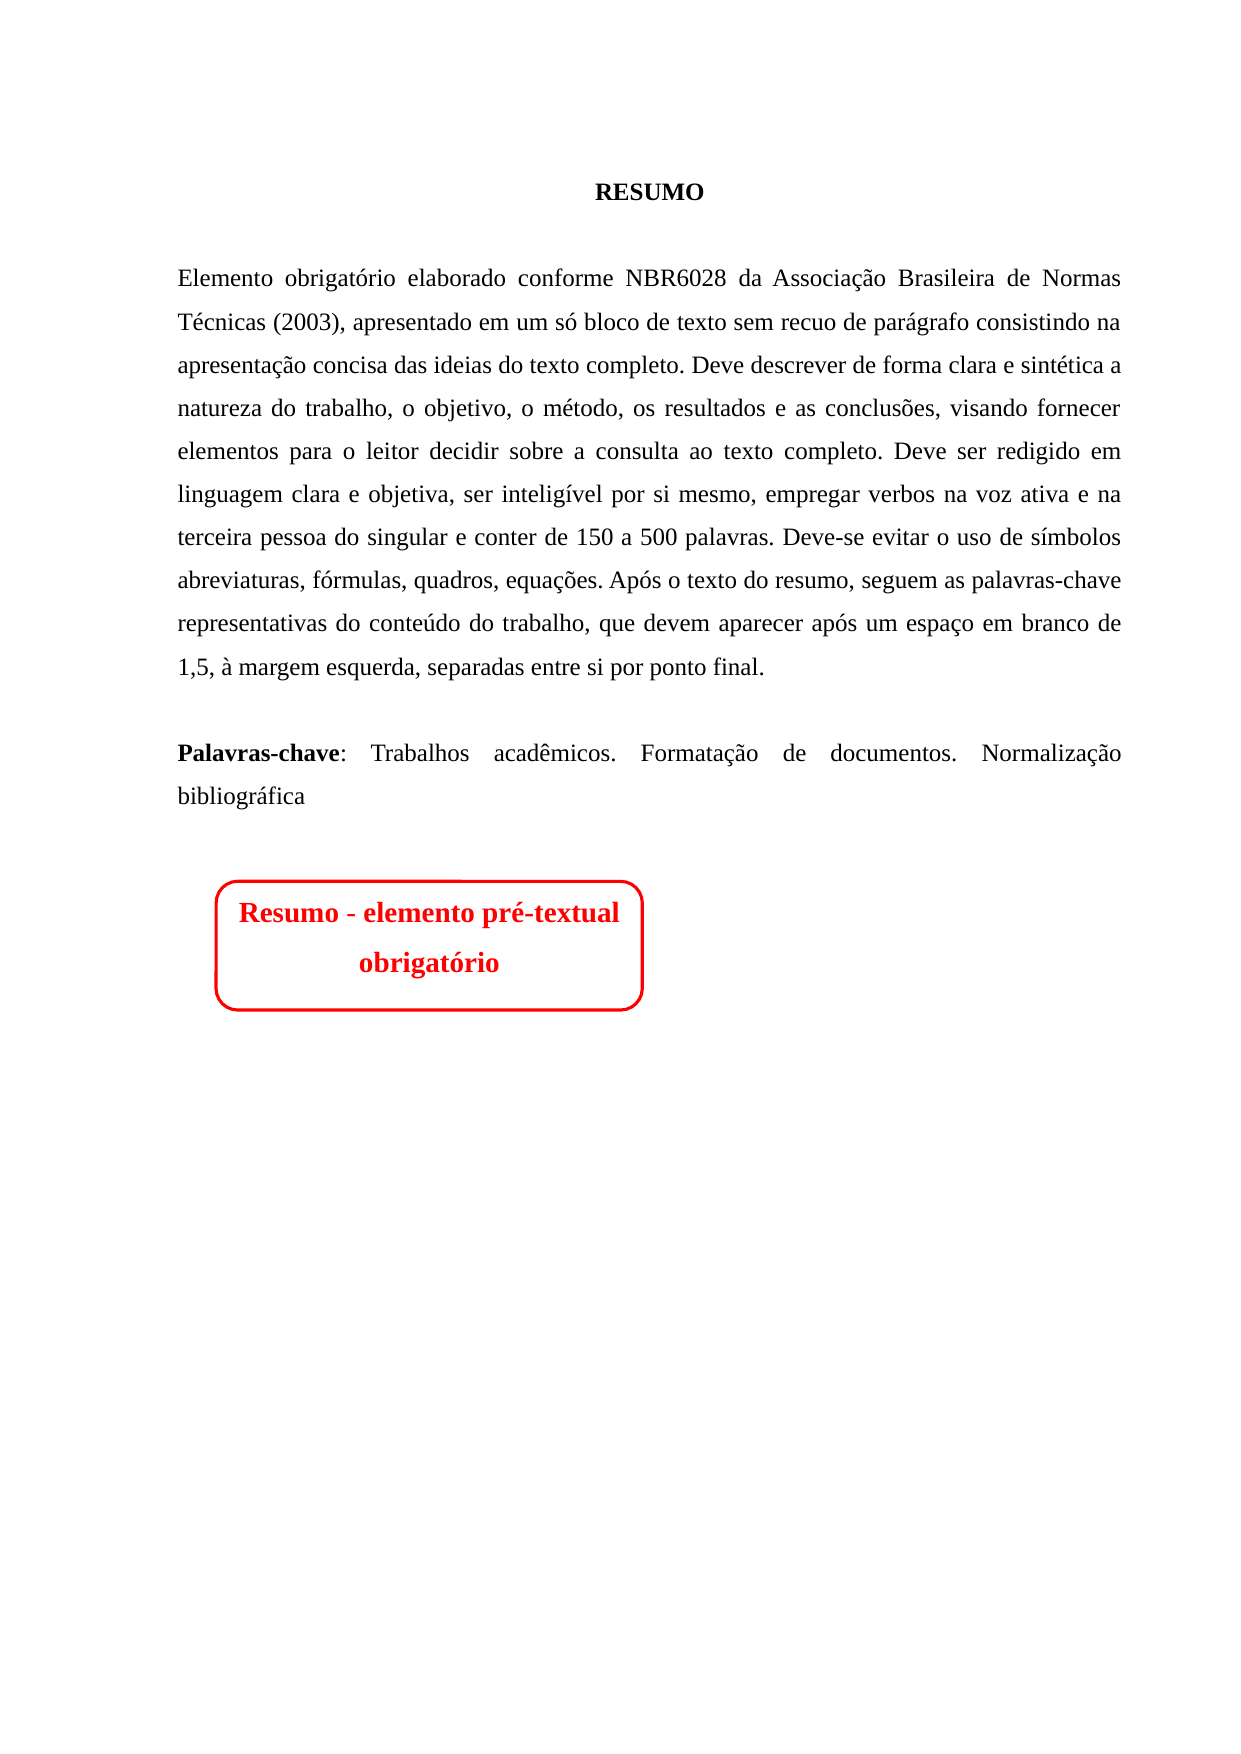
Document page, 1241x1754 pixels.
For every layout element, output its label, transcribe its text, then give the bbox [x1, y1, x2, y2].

text Elemento obrigatório elaborado conforme NBR6028 da Associação Brasileira de Normas Técnicas (2003), apresentado em um só bloco de texto sem recuo de parágrafo consistindo na apresentação concisa das ideias do texto completo. Deve descrever de forma clara e sintética a natureza do trabalho, o objetivo, o método, os resultados e as conclusões, visando fornecer elementos para o leitor decidir sobre a consulta ao texto completo. Deve ser redigido em linguagem clara e objetiva, ser inteligível por si mesmo, empregar verbos na voz ativa e na terceira pessoa do singular e conter de 150 a 500 palavras. Deve-se evitar o uso de símbolos abreviaturas, fórmulas, quadros, equações. Após o texto do resumo, seguem as palavras-chave representativas do conteúdo do trabalho, que devem aparecer após um espaço em branco de 1,5, à margem esquerda, separadas entre si por ponto final. [177, 263, 1122, 680]
text RESUMO [177, 177, 1122, 206]
text Palavras-chave: Trabalhos acadêmicos. Formatação de documentos. Normalização bibliográfica [177, 738, 1122, 810]
